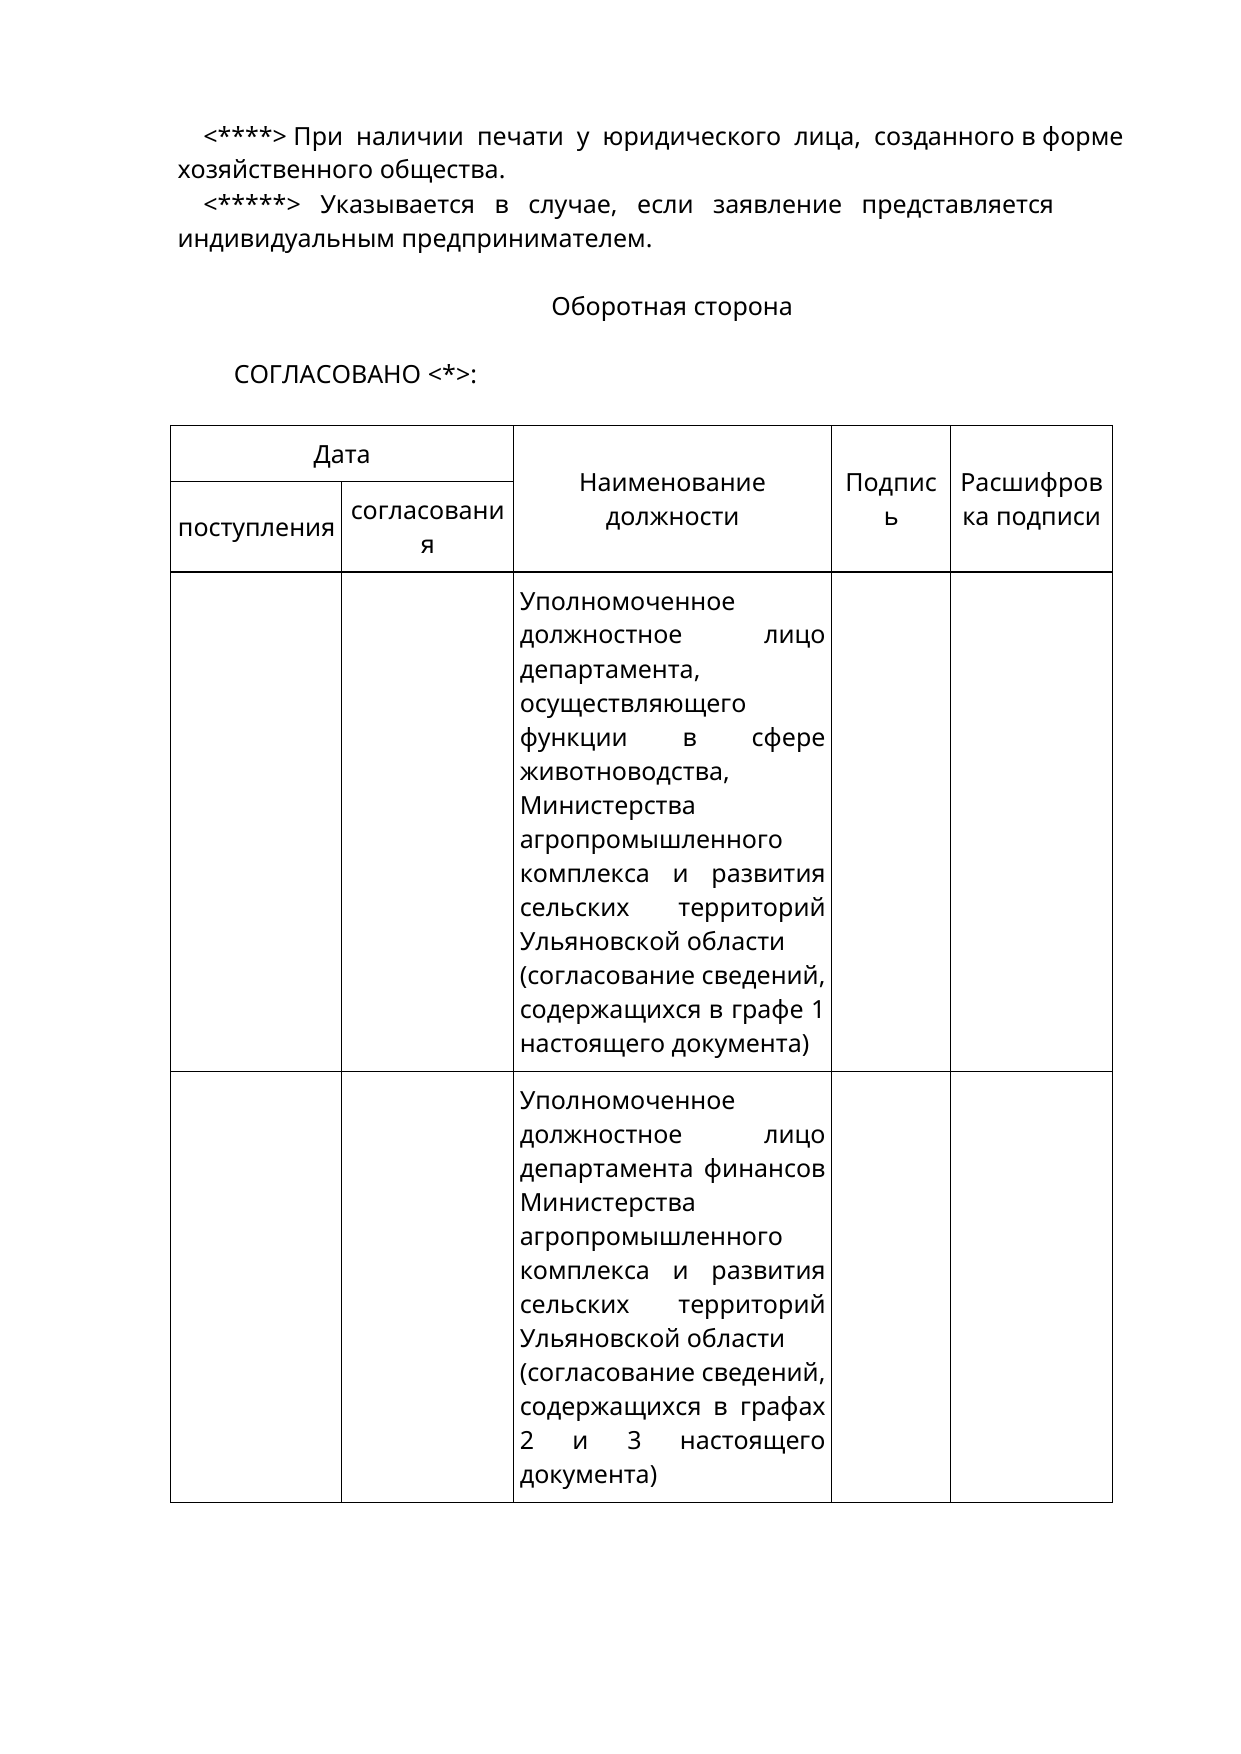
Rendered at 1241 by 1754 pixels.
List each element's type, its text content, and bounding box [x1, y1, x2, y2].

table_header Наименование должности [514, 426, 831, 571]
table_cell [832, 1072, 950, 1502]
table_cell [342, 573, 513, 1071]
text Оборотная сторона [177, 288, 1167, 322]
table_cell Уполномоченное должностное лицо департамента финансов Министерства агропромышленного комплекса и развития сельских территорий Ульяновской области (согласование сведений, содержащихся в графах 2 и 3 настоящего документа) [514, 1072, 831, 1502]
text хозяйственного общества. [177, 152, 1167, 186]
table_cell поступления [171, 482, 341, 571]
table_cell [951, 1072, 1112, 1502]
table_header Дата [171, 426, 513, 481]
table_header Расшифровка подписи [951, 426, 1112, 571]
table_cell [342, 1072, 513, 1502]
table_cell [832, 573, 950, 1071]
table_cell [171, 1072, 341, 1502]
text <****> При наличии печати у юридического лица, созданного в форме [177, 118, 1167, 152]
table_cell Уполномоченное должностное лицо департамента, осуществляющего функции в сфере животноводства, Министерства агропромышленного комплекса и развития сельских территорий Ульяновской области (согласование сведений, содержащихся в графе 1 настоящего документа) [514, 573, 831, 1071]
table_cell [171, 573, 341, 1071]
table_cell [951, 573, 1112, 1071]
text индивидуальным предпринимателем. [177, 220, 1167, 254]
table_header Подпись [832, 426, 950, 571]
text СОГЛАСОВАНО <*>: [177, 357, 1167, 391]
table_cell согласования [342, 482, 513, 571]
text <*****> Указывается в случае, если заявление представляется [177, 186, 1167, 220]
